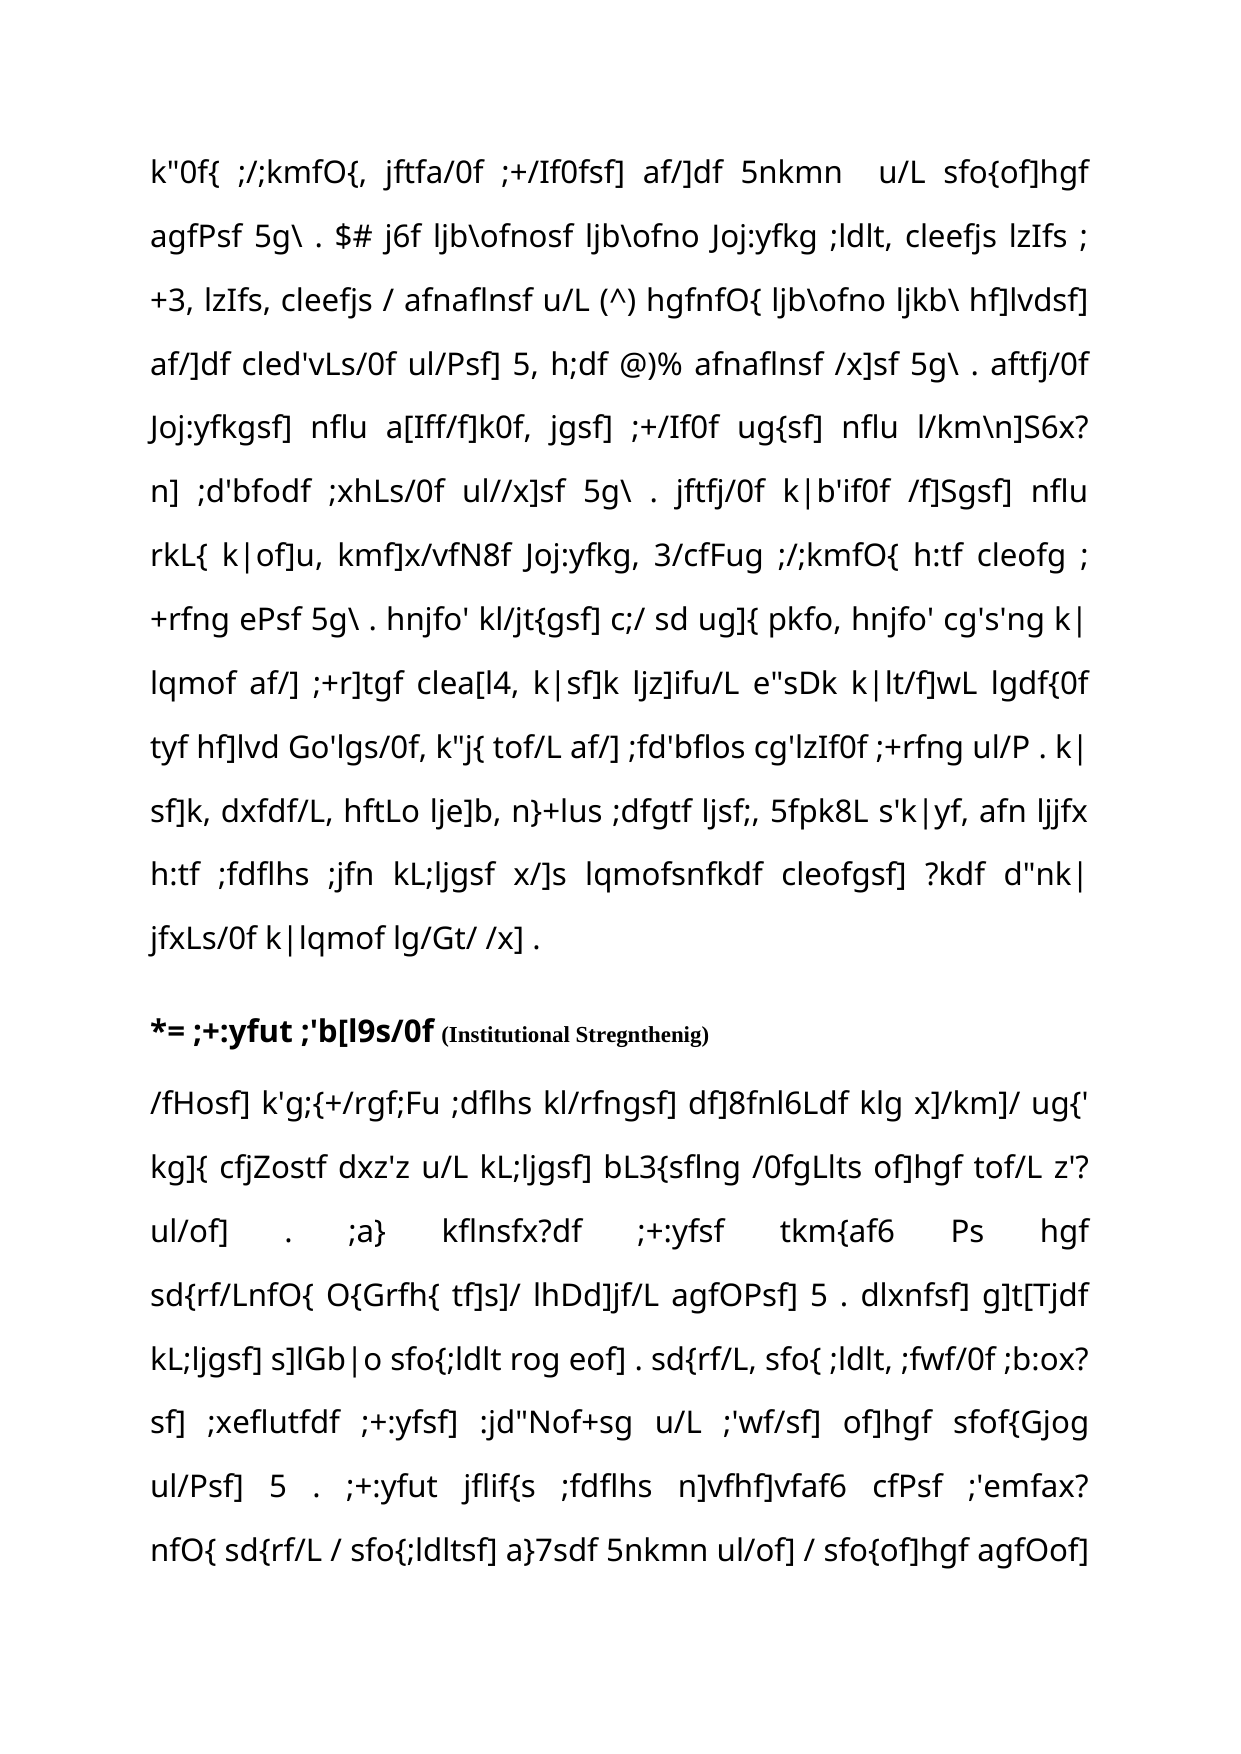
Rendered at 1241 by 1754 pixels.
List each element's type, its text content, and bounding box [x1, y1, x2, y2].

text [150, 150, 1090, 959]
text *= ;+:yfut ;'b[l9s/0f (Institutional Stregnthenig) [150, 1009, 1090, 1052]
